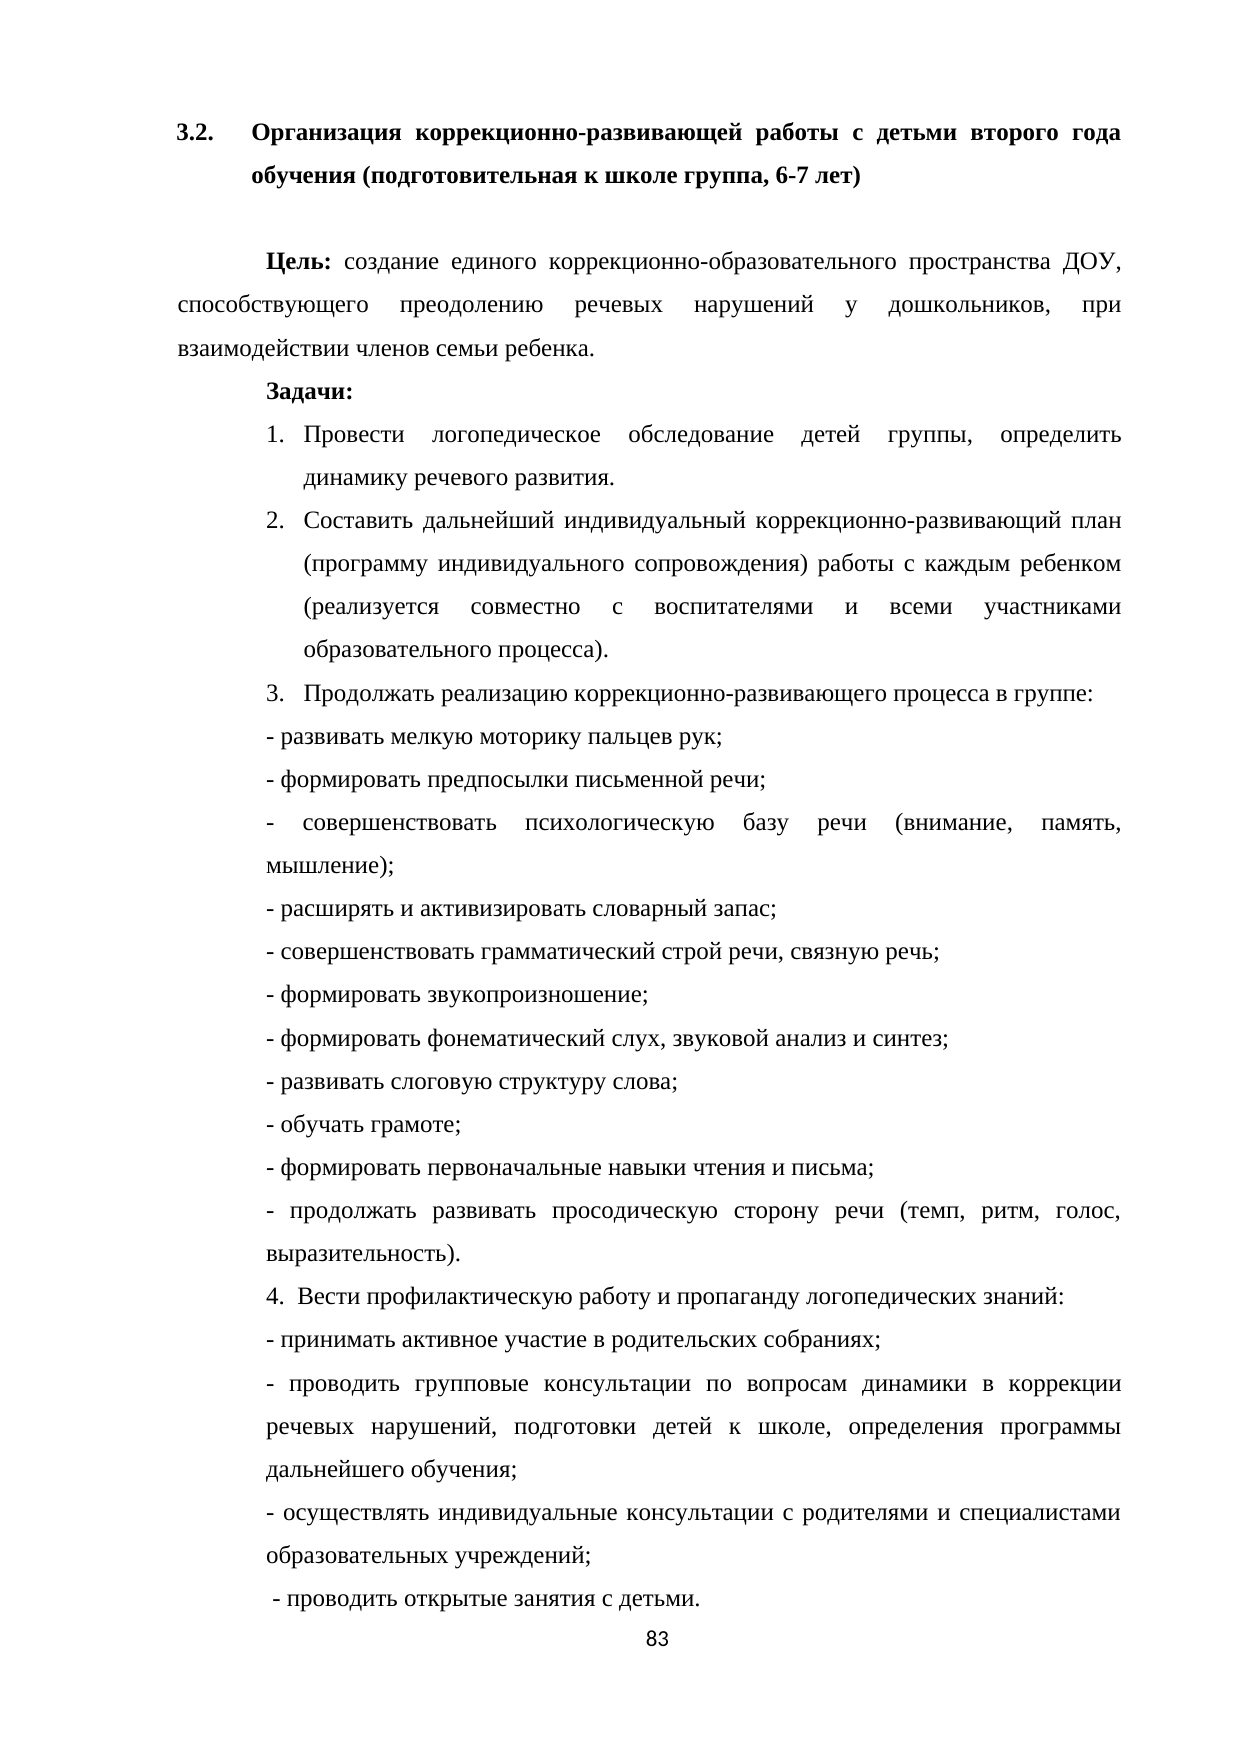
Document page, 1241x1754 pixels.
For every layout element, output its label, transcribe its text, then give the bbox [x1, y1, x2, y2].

text - формировать звукопроизношение; [266, 979, 1122, 1008]
list Провести логопедическое обследование детей группы, определить динамику речевого развития. [266, 419, 1122, 491]
list Продолжать реализацию коррекционно-развивающего процесса в группе: [266, 678, 1122, 706]
text - проводить открытые занятия с детьми. [266, 1583, 1122, 1612]
text - обучать грамоте; [266, 1109, 1122, 1138]
text - принимать активное участие в родительских собраниях; [266, 1324, 1122, 1353]
list Организация коррекционно-развивающей работы с детьми второго года обучения (подготовительная к школе группа, 6-7 лет) [176, 117, 1122, 189]
text - осуществлять индивидуальные консультации с родителями и специалистами образовательных учреждений; [266, 1497, 1122, 1569]
text - развивать слоговую структуру слова; [266, 1066, 1122, 1094]
text Цель: создание единого коррекционно-образовательного пространства ДОУ, способствующего преодолению речевых нарушений у дошкольников, при взаимодействии членов семьи ребенка. [177, 246, 1122, 361]
text - совершенствовать психологическую базу речи (внимание, память, мышление); [266, 807, 1122, 879]
text - формировать первоначальные навыки чтения и письма; [266, 1152, 1122, 1181]
list Составить дальнейший индивидуальный коррекционно-развивающий план (программу индивидуального сопровождения) работы с каждым ребенком (реализуется совместно с воспитателями и всеми участниками образовательного процесса). [266, 505, 1122, 663]
text - формировать фонематический слух, звуковой анализ и синтез; [266, 1023, 1122, 1051]
text - развивать мелкую моторику пальцев рук; [266, 721, 1122, 749]
text - продолжать развивать просодическую сторону речи (темп, ритм, голос, выразительность). [266, 1195, 1122, 1267]
text - формировать предпосылки письменной речи; [266, 764, 1122, 793]
text - совершенствовать грамматический строй речи, связную речь; [266, 936, 1122, 965]
text 4. Вести профилактическую работу и пропаганду логопедических знаний: [266, 1281, 1122, 1310]
text Задачи: [177, 376, 1122, 404]
text - расширять и активизировать словарный запас; [266, 893, 1122, 922]
text - проводить групповые консультации по вопросам динамики в коррекции речевых нарушений, подготовки детей к школе, определения программы дальнейшего обучения; [266, 1368, 1122, 1483]
